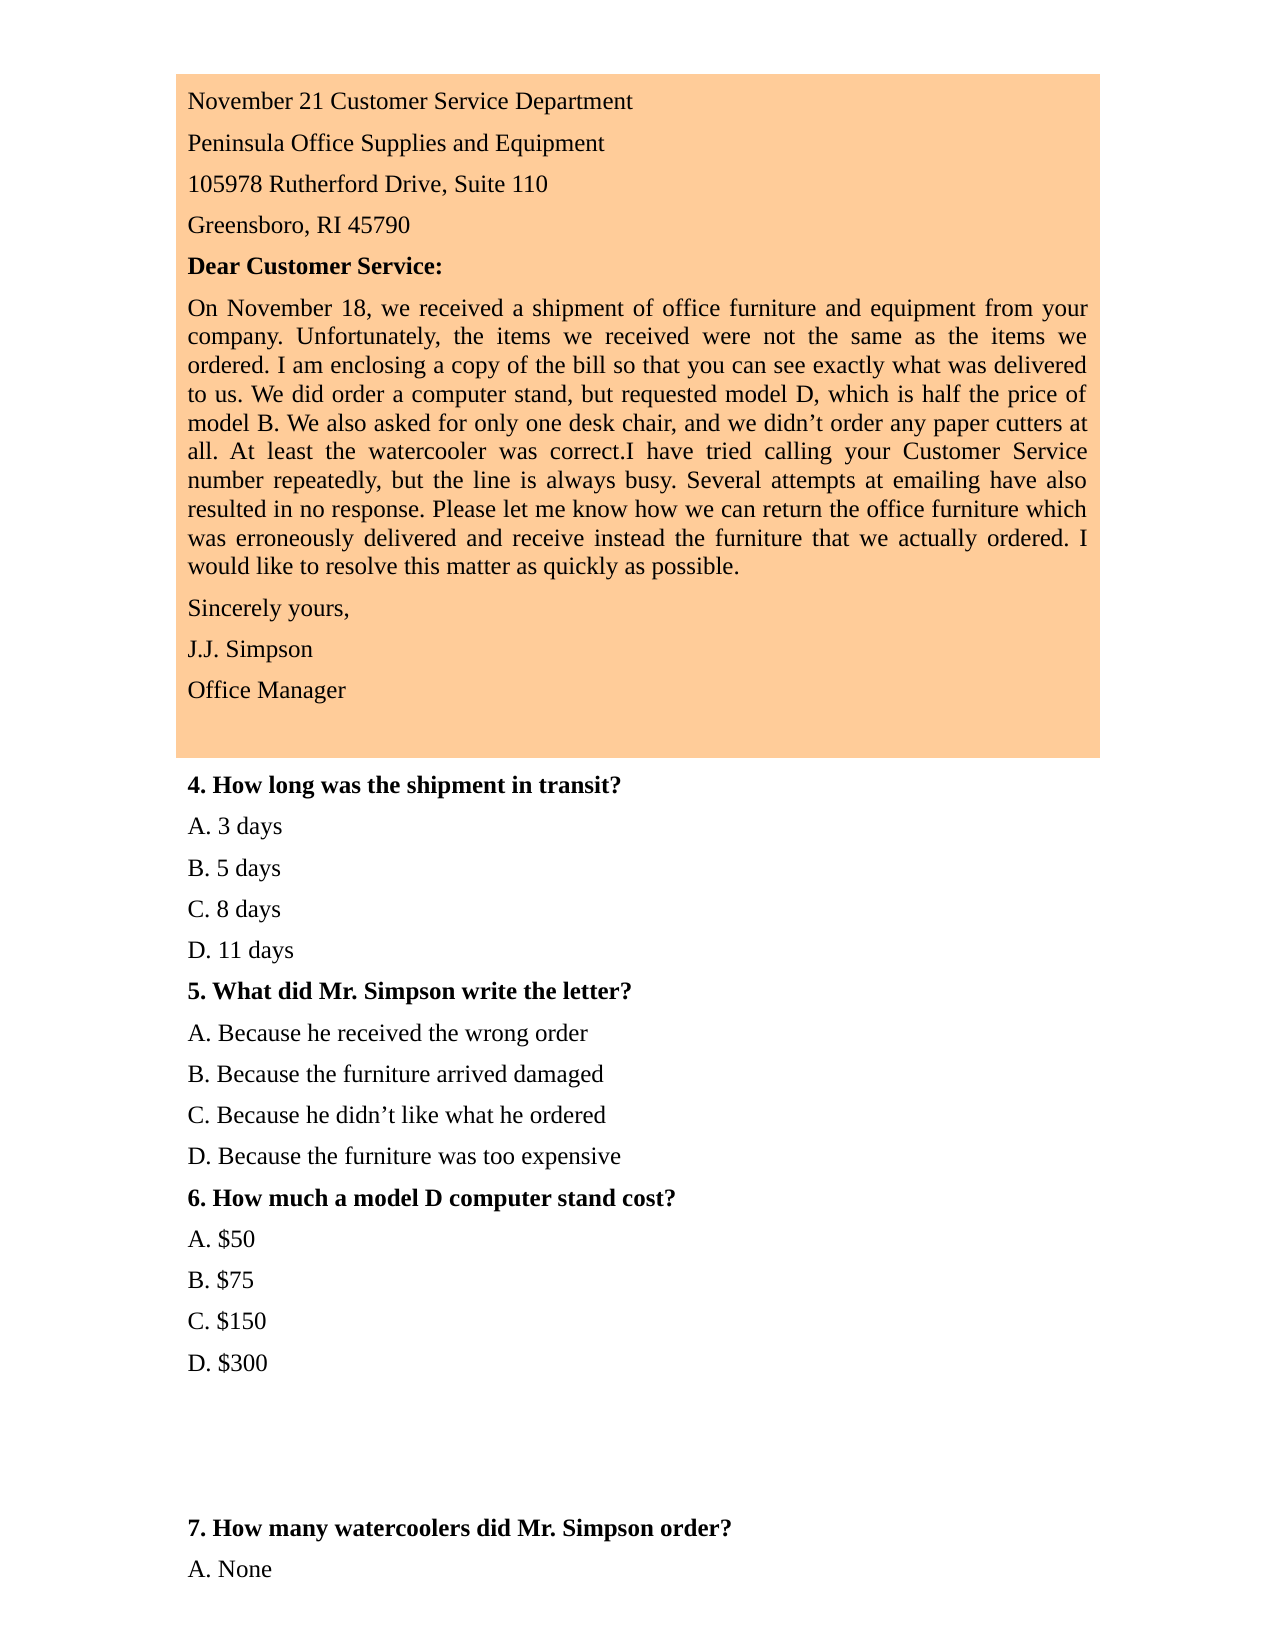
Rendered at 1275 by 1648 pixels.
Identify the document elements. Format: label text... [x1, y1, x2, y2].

text B. $75 [187, 1265, 1088, 1294]
text A. $50 [187, 1224, 1088, 1253]
text D. $300 [187, 1348, 1088, 1376]
text 5. What did Mr. Simpson write the letter? [187, 976, 1088, 1005]
text C. Because he didn’t like what he ordered [187, 1100, 1088, 1129]
text D. Because the furniture was too expensive [187, 1141, 1088, 1170]
text A. Because he received the wrong order [187, 1018, 1088, 1046]
text A. 3 days [187, 811, 1088, 840]
text C. $150 [187, 1306, 1088, 1335]
text C. 8 days [187, 894, 1088, 923]
text 4. How long was the shipment in transit? [187, 770, 1088, 799]
table_header November 21 Customer Service Department Peninsula Office Supplies and Equipment 105978 Rutherford Drive, Suite 110 Greensboro, RI 45790 Dear Customer Service: On November 18, we received a shipment of office furniture and equipment from your company. Unfortunately, the items we received were not the same as the items we ordered. I am enclosing a copy of the bill so that you can see exactly what was delivered to us. We did order a computer stand, but requested model D, which is half the price of model B. We also asked for only one desk chair, and we didn’t order any paper cutters at all. At least the watercooler was correct.I have tried calling your Customer Service number repeatedly, but the line is always busy. Several attempts at emailing have also resulted in no response. Please let me know how we can return the office furniture which was erroneously delivered and receive instead the furniture that we actually ordered. I would like to resolve this matter as quickly as possible. Sincerely yours, J.J. Simpson Office Manager [176, 74, 1100, 758]
text B. 5 days [187, 853, 1088, 881]
text B. Because the furniture arrived damaged [187, 1059, 1088, 1088]
text 7. How many watercoolers did Mr. Simpson order? [187, 1513, 1088, 1541]
text D. 11 days [187, 935, 1088, 964]
text A. None [187, 1554, 1088, 1583]
text 6. How much a model D computer stand cost? [187, 1183, 1088, 1211]
